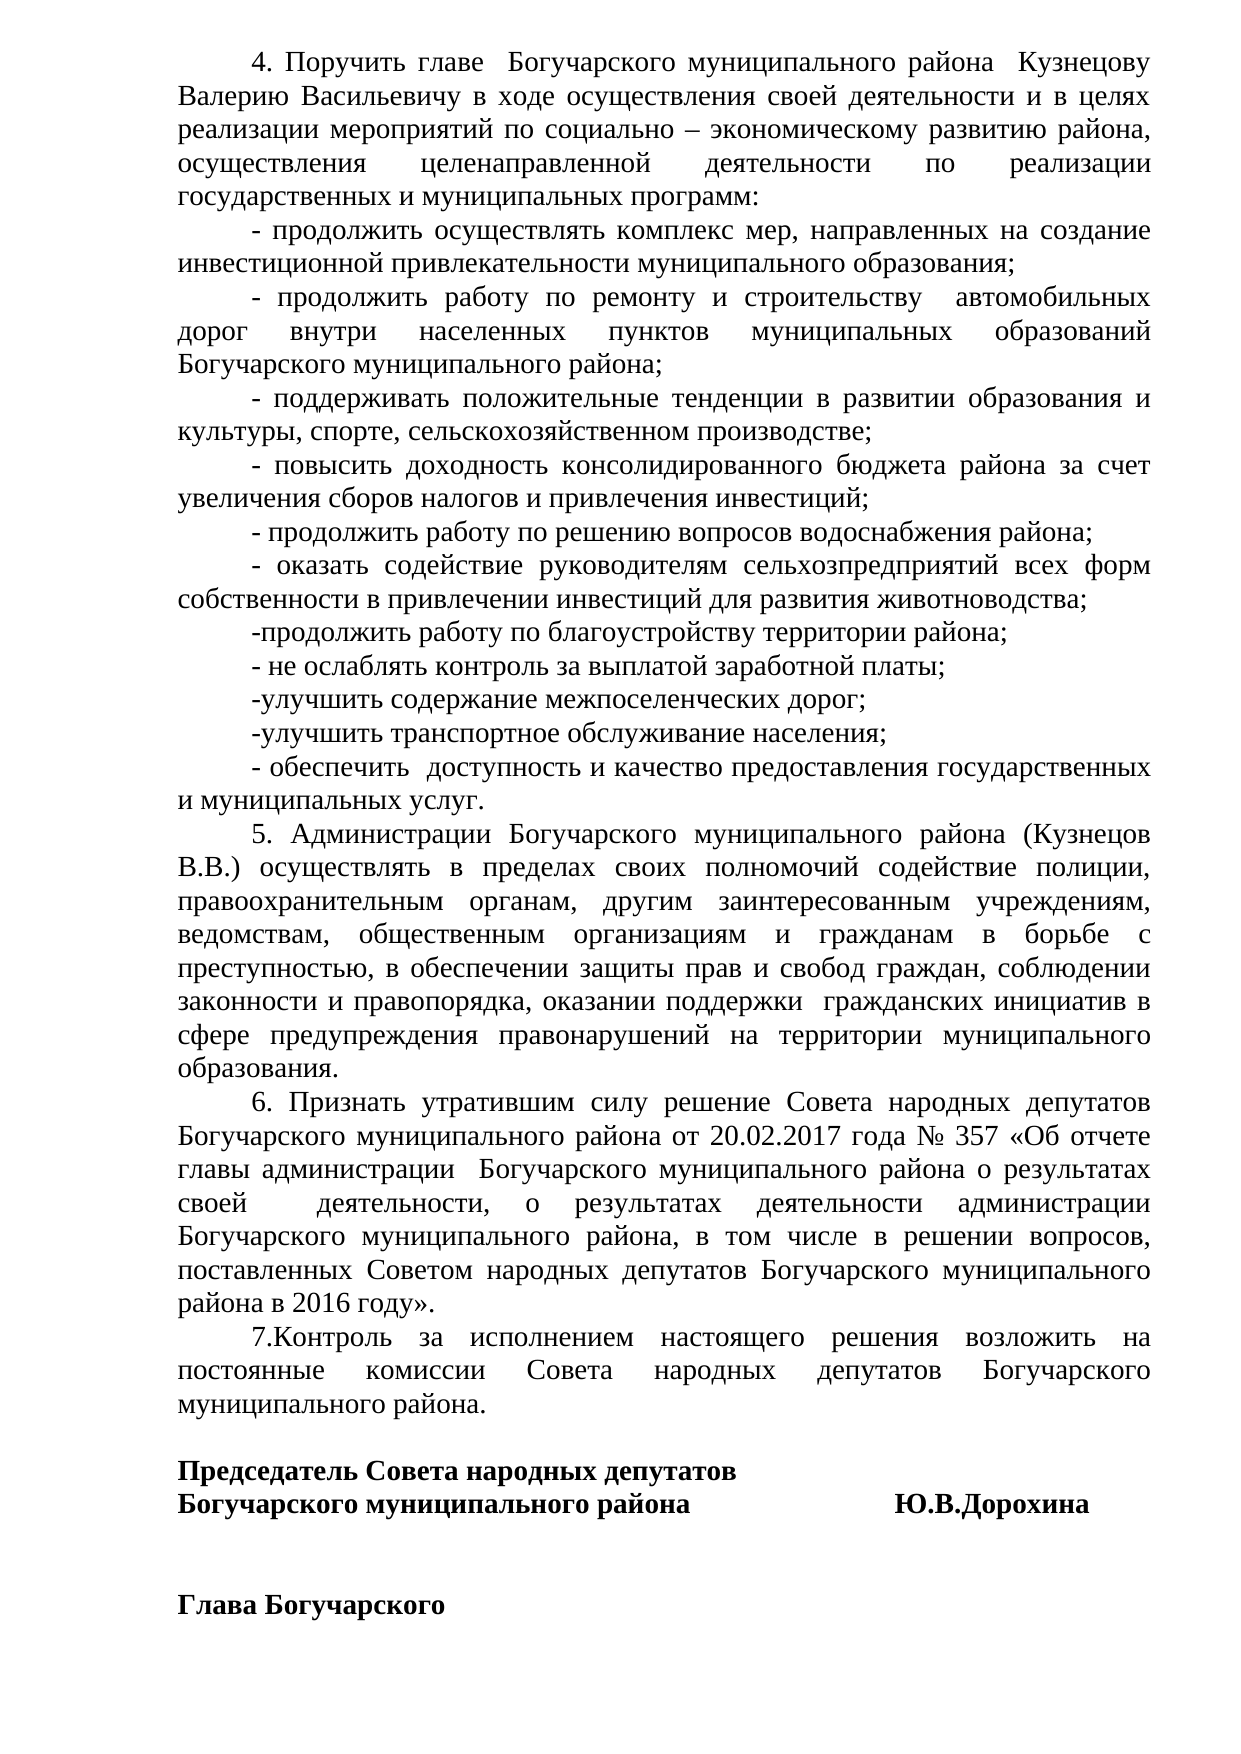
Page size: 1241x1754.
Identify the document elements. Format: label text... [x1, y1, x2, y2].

text - продолжить работу по решению вопросов водоснабжения района; [177, 514, 1152, 547]
text Глава Богучарского [177, 1587, 1152, 1621]
text 5. Администрации Богучарского муниципального района (Кузнецов В.В.) осуществлять в пределах своих полномочий содействие полиции, правоохранительным органам, другим заинтересованным учреждениям, ведомствам, общественным организациям и гражданам в борьбе с преступностью, в обеспечении защиты прав и свобод граждан, соблюдении законности и правопорядка, оказании поддержки гражданских инициатив в сфере предупреждения правонарушений на территории муниципального образования. [177, 816, 1152, 1084]
text - оказать содействие руководителям сельхозпредприятий всех форм собственности в привлечении инвестиций для развития животноводства; [177, 547, 1152, 614]
text - не ослаблять контроль за выплатой заработной платы; [177, 648, 1152, 682]
text 4. Поручить главе Богучарского муниципального района Кузнецову Валерию Васильевичу в ходе осуществления своей деятельности и в целях реализации мероприятий по социально – экономическому развитию района, осуществления целенаправленной деятельности по реализации государственных и муниципальных программ: [177, 44, 1152, 212]
text -продолжить работу по благоустройству территории района; [177, 614, 1152, 648]
text -улучшить содержание межпоселенческих дорог; [177, 682, 1152, 715]
text - обеспечить доступность и качество предоставления государственных и муниципальных услуг. [177, 749, 1152, 816]
text - поддерживать положительные тенденции в развитии образования и культуры, спорте, сельскохозяйственном производстве; [177, 380, 1152, 447]
text Богучарского муниципального района Ю.В.Дорохина [177, 1487, 1152, 1520]
text - продолжить работу по ремонту и строительству автомобильных дорог внутри населенных пунктов муниципальных образований Богучарского муниципального района; [177, 279, 1152, 380]
text 7.Контроль за исполнением настоящего решения возложить на постоянные комиссии Совета народных депутатов Богучарского муниципального района. [177, 1319, 1152, 1419]
text - повысить доходность консолидированного бюджета района за счет увеличения сборов налогов и привлечения инвестиций; [177, 447, 1152, 514]
text -улучшить транспортное обслуживание населения; [177, 715, 1152, 749]
text - продолжить осуществлять комплекс мер, направленных на создание инвестиционной привлекательности муниципального образования; [177, 212, 1152, 279]
text 6. Признать утратившим силу решение Совета народных депутатов Богучарского муниципального района от 20.02.2017 года № 357 «Об отчете главы администрации Богучарского муниципального района о результатах своей деятельности, о результатах деятельности администрации Богучарского муниципального района, в том числе в решении вопросов, поставленных Советом народных депутатов Богучарского муниципального района в 2016 году». [177, 1084, 1152, 1319]
text Председатель Совета народных депутатов [177, 1453, 1152, 1487]
